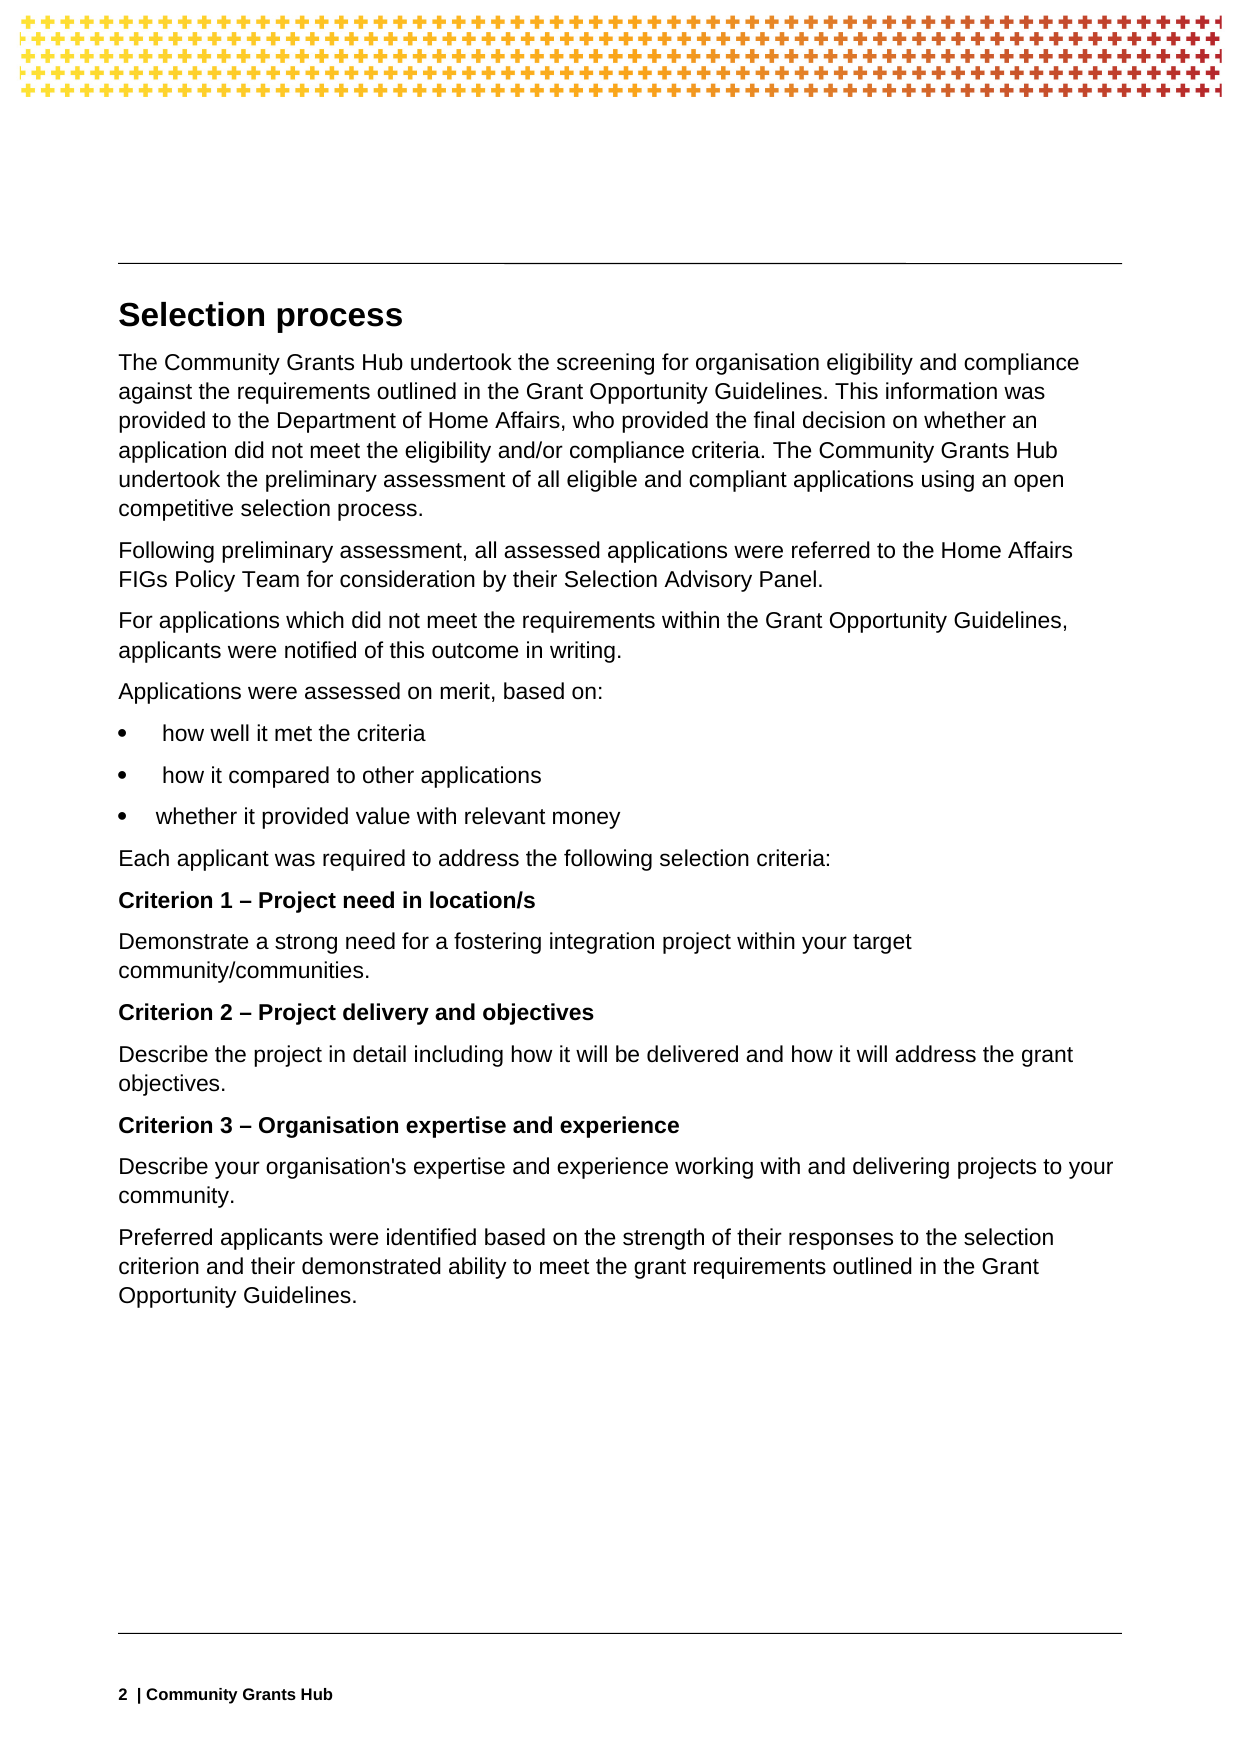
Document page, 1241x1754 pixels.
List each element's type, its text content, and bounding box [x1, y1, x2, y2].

list Criterion 2 – Project delivery and objectives [118, 996, 1122, 1025]
text Demonstrate a strong need for a fostering integration project within your target community/communities. [118, 925, 1122, 984]
picture [0, 0, 1241, 107]
text Following preliminary assessment, all assessed applications were referred to the Home Affairs FIGs Policy Team for consideration by their Selection Advisory Panel. [118, 534, 1122, 592]
list how it compared to other applications [118, 759, 1122, 788]
text Describe your organisation's expertise and experience working with and delivering projects to your community. [118, 1150, 1122, 1209]
text Applications were assessed on merit, based on: [118, 675, 1122, 704]
list Criterion 3 – Organisation expertise and experience [118, 1109, 1122, 1138]
list how well it met the criteria [118, 717, 1122, 746]
text Criterion 1 – Project need in location/s [118, 884, 1122, 913]
text For applications which did not meet the requirements within the Grant Opportunity Guidelines, applicants were notified of this outcome in writing. [118, 604, 1122, 663]
text Each applicant was required to address the following selection criteria: [118, 842, 1122, 871]
subtitle Selection process [118, 295, 1122, 334]
text Describe the project in detail including how it will be delivered and how it will address the grant objectives. [118, 1038, 1122, 1096]
text The Community Grants Hub undertook the screening for organisation eligibility and compliance against the requirements outlined in the Grant Opportunity Guidelines. This information was provided to the Department of Home Affairs, who provided the final decision on whether an application did not meet the eligibility and/or compliance criteria. The Community Grants Hub undertook the preliminary assessment of all eligible and compliant applications using an open competitive selection process. [118, 346, 1122, 521]
text Preferred applicants were identified based on the strength of their responses to the selection criterion and their demonstrated ability to meet the grant requirements outlined in the Grant Opportunity Guidelines. [118, 1221, 1122, 1309]
list whether it provided value with relevant money [118, 800, 1122, 829]
